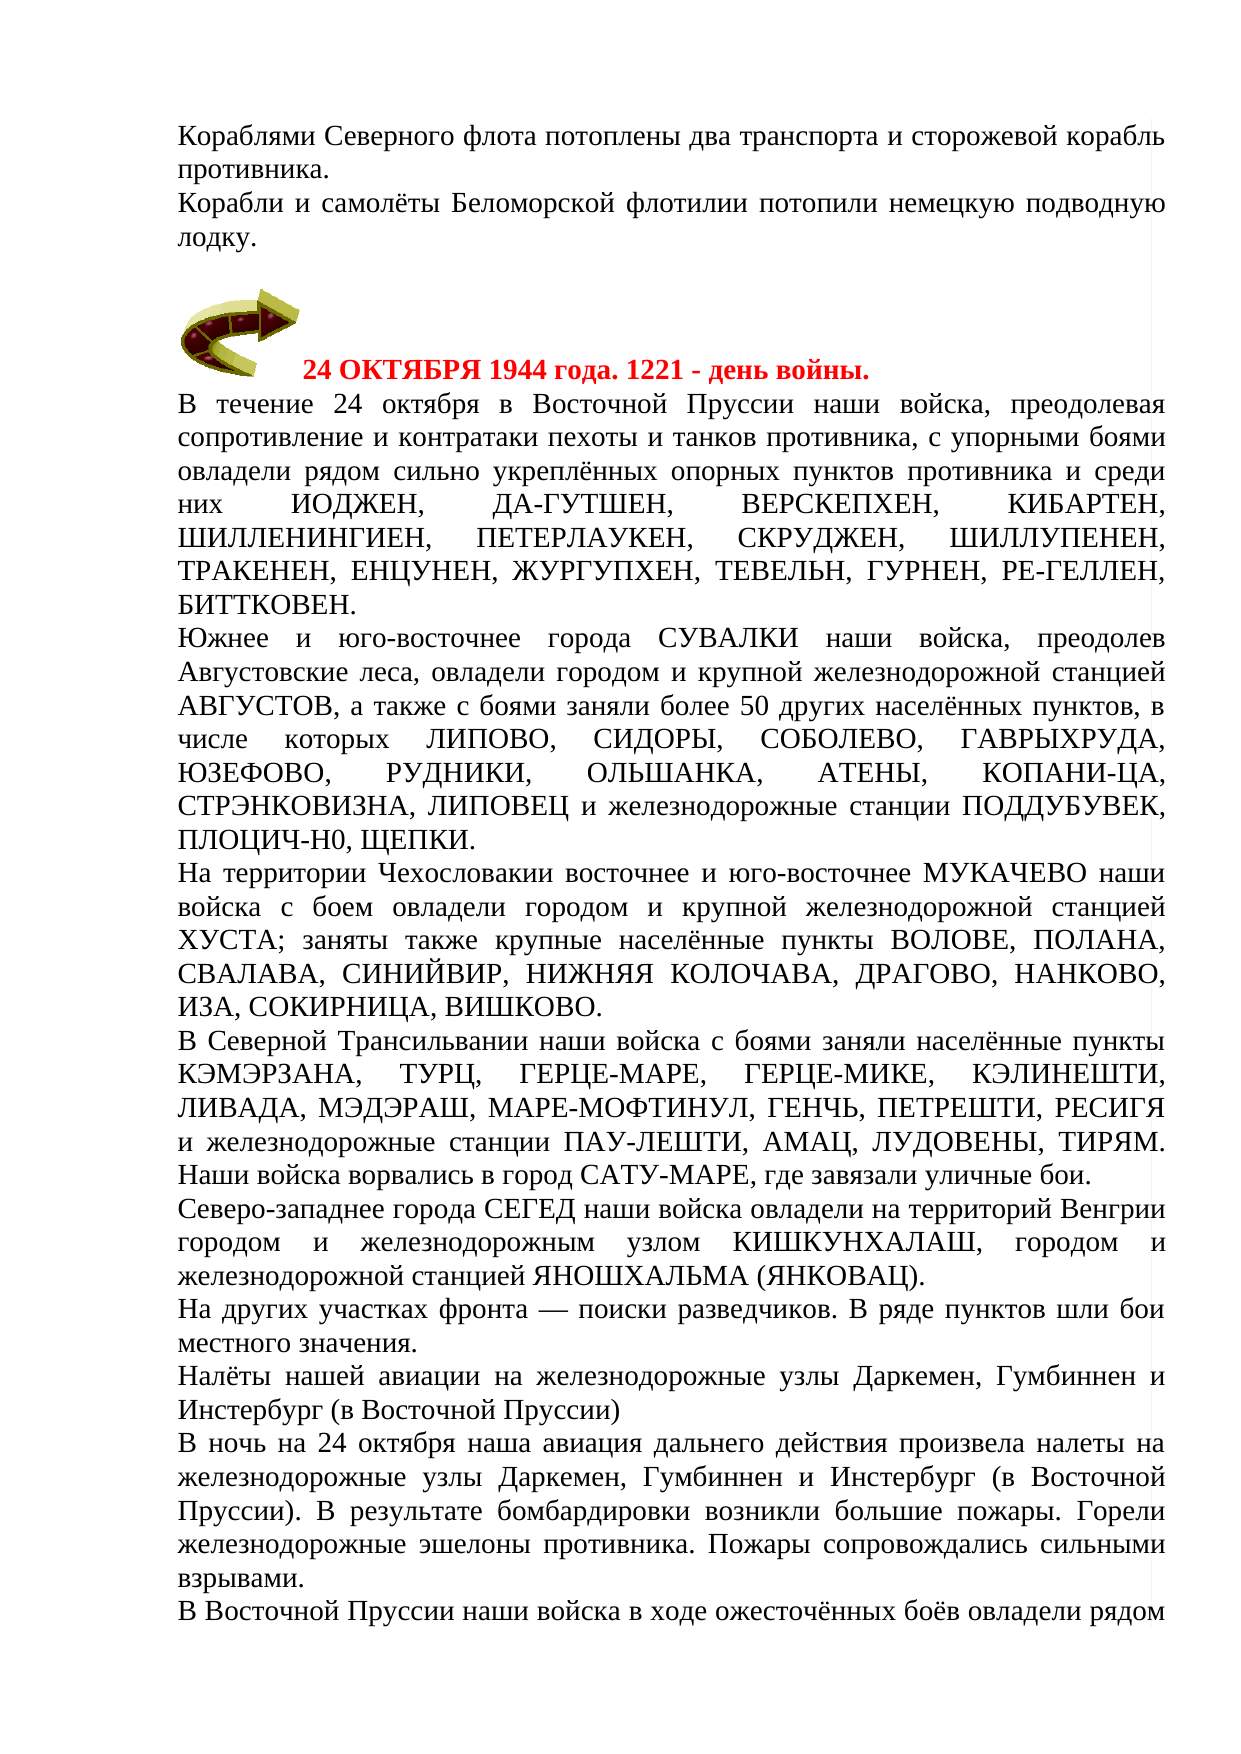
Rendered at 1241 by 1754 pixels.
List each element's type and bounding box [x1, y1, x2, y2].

table_header [177, 118, 1151, 1627]
picture [177, 285, 303, 380]
